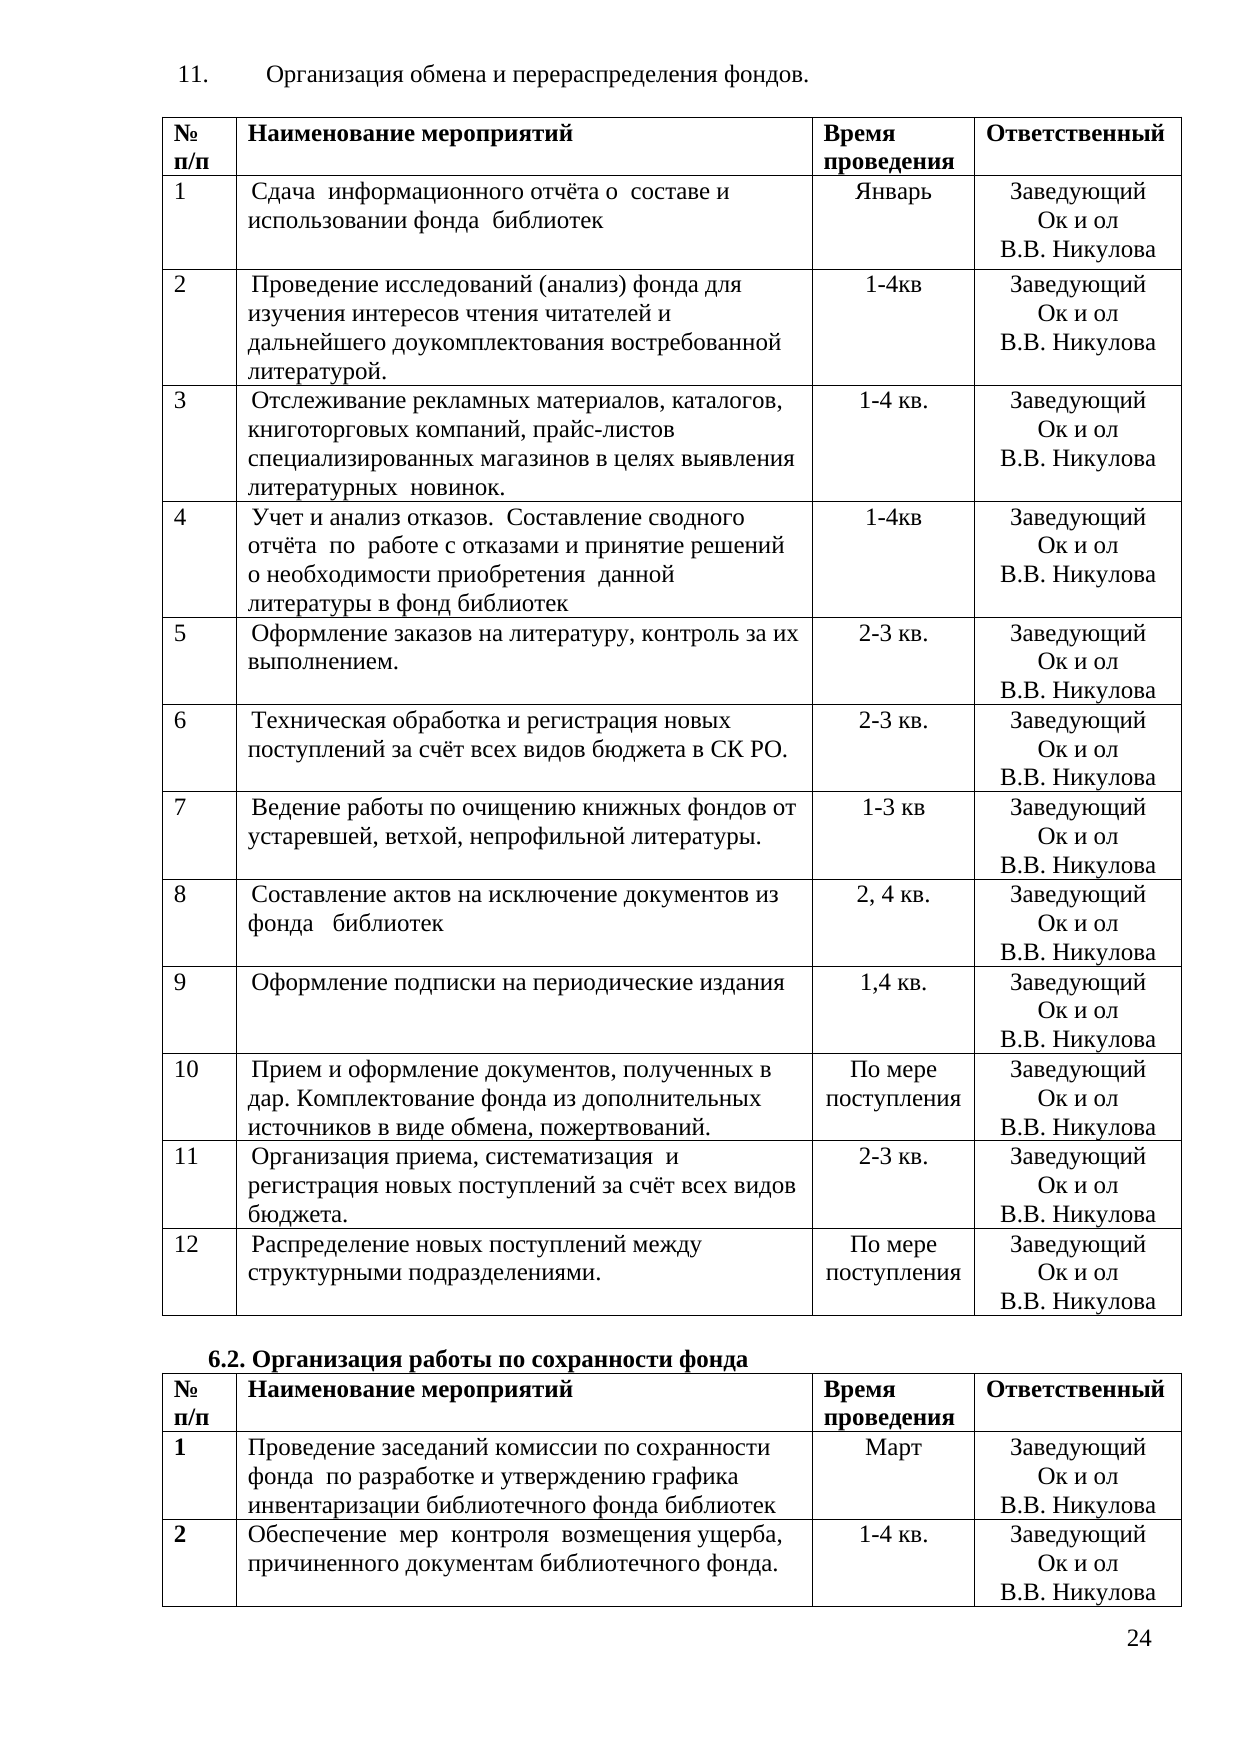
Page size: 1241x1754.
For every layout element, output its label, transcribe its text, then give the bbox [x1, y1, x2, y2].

table_cell Отслеживание рекламных материалов, каталогов, книготорговых компаний, прайс-листов специализированных магазинов в целях выявления литературных новинок. [237, 386, 812, 501]
table_cell Март [813, 1432, 974, 1518]
table_cell 11 [163, 1141, 236, 1228]
table_header № п/п [163, 1374, 236, 1431]
table_cell Заведующий Ок и ол В.В. Никулова [975, 618, 1181, 704]
table_cell Заведующий Ок и ол В.В. Никулова [975, 1141, 1181, 1228]
table_cell 3 [163, 386, 236, 501]
table_cell 1-3 кв [813, 792, 974, 878]
table_cell 1-4 кв. [813, 1520, 974, 1606]
table_cell Ведение работы по очищению книжных фондов от устаревшей, ветхой, непрофильной литературы. [237, 792, 812, 878]
table_cell Заведующий Ок и ол В.В. Никулова [975, 176, 1181, 268]
table_cell 8 [163, 880, 236, 966]
table_cell Техническая обработка и регистрация новых поступлений за счёт всех видов бюджета в СК РО. [237, 705, 812, 791]
table_cell Оформление заказов на литературу, контроль за их выполнением. [237, 618, 812, 704]
table_cell 1-4кв [813, 502, 974, 617]
table_header № п/п [163, 118, 236, 175]
table_header Время проведения [813, 1374, 974, 1431]
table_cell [975, 1520, 1181, 1606]
table_cell 2-3 кв. [813, 1141, 974, 1228]
table_cell 1 [163, 1432, 236, 1518]
table_cell Оформление подписки на периодические издания [237, 967, 812, 1053]
list Организация обмена и перераспределения фондов. [133, 59, 1152, 88]
table_header Ответственный [975, 1374, 1181, 1431]
table_cell Проведение заседаний комиссии по сохранности фонда по разработке и утверждению графика инвентаризации библиотечного фонда библиотек [237, 1432, 812, 1518]
table_cell 6 [163, 705, 236, 791]
table_cell 12 [163, 1229, 236, 1315]
text 6.2. Организация работы по сохранности фонда [133, 1344, 1152, 1373]
table_cell 9 [163, 967, 236, 1053]
table_cell 1-4кв [813, 270, 974, 384]
table_cell 10 [163, 1054, 236, 1140]
table_cell Январь [813, 176, 974, 268]
table_cell 2-3 кв. [813, 705, 974, 791]
table_cell 2-3 кв. [813, 618, 974, 704]
table_header Наименование мероприятий [237, 118, 812, 175]
table_cell Заведующий Ок и ол В.В. Никулова [975, 792, 1181, 878]
table_cell Заведующий Ок и ол В.В. Никулова [975, 502, 1181, 617]
table_cell Распределение новых поступлений между структурными подразделениями. [237, 1229, 812, 1315]
table_cell 4 [163, 502, 236, 617]
table_cell По мере поступления [813, 1229, 974, 1315]
table_cell По мере поступления [813, 1054, 974, 1140]
table_cell Заведующий Ок и ол В.В. Никулова [975, 1054, 1181, 1140]
table_cell 2 [163, 1520, 236, 1606]
table_header Время проведения [813, 118, 974, 175]
table_cell Сдача информационного отчёта о составе и использовании фонда библиотек [237, 176, 812, 268]
table_cell Заведующий Ок и ол В.В. Никулова [975, 705, 1181, 791]
table_cell 1 [163, 176, 236, 268]
table_cell Заведующий Ок и ол В.В. Никулова [975, 386, 1181, 501]
table_cell Прием и оформление документов, полученных в дар. Комплектование фонда из дополнительных источников в виде обмена, пожертвований. [237, 1054, 812, 1140]
table_cell Заведующий Ок и ол В.В. Никулова [975, 880, 1181, 966]
table_cell Обеспечение мер контроля возмещения ущерба, причиненного документам библиотечного фонда. [237, 1520, 812, 1606]
table_cell Заведующий Ок и ол В.В. Никулова [975, 270, 1181, 384]
table_cell Учет и анализ отказов. Составление сводного отчёта по работе с отказами и принятие решений о необходимости приобретения данной литературы в фонд библиотек [237, 502, 812, 617]
table_cell 7 [163, 792, 236, 878]
table_cell 2, 4 кв. [813, 880, 974, 966]
table_cell Проведение исследований (анализ) фонда для изучения интересов чтения читателей и дальнейшего доукомплектования востребованной литературой. [237, 270, 812, 384]
table_cell Заведующий Ок и ол В.В. Никулова [975, 967, 1181, 1053]
table_cell 2 [163, 270, 236, 384]
table_cell Организация приема, систематизация и регистрация новых поступлений за счёт всех видов бюджета. [237, 1141, 812, 1228]
table_cell 1-4 кв. [813, 386, 974, 501]
table_cell Заведующий Ок и ол В.В. Никулова [975, 1229, 1181, 1315]
table_cell Составление актов на исключение документов из фонда библиотек [237, 880, 812, 966]
table_header Ответственный [975, 118, 1181, 175]
table_cell 1,4 кв. [813, 967, 974, 1053]
table_cell 5 [163, 618, 236, 704]
table_cell Заведующий Ок и ол В.В. Никулова [975, 1432, 1181, 1518]
table_header Наименование мероприятий [237, 1374, 812, 1431]
